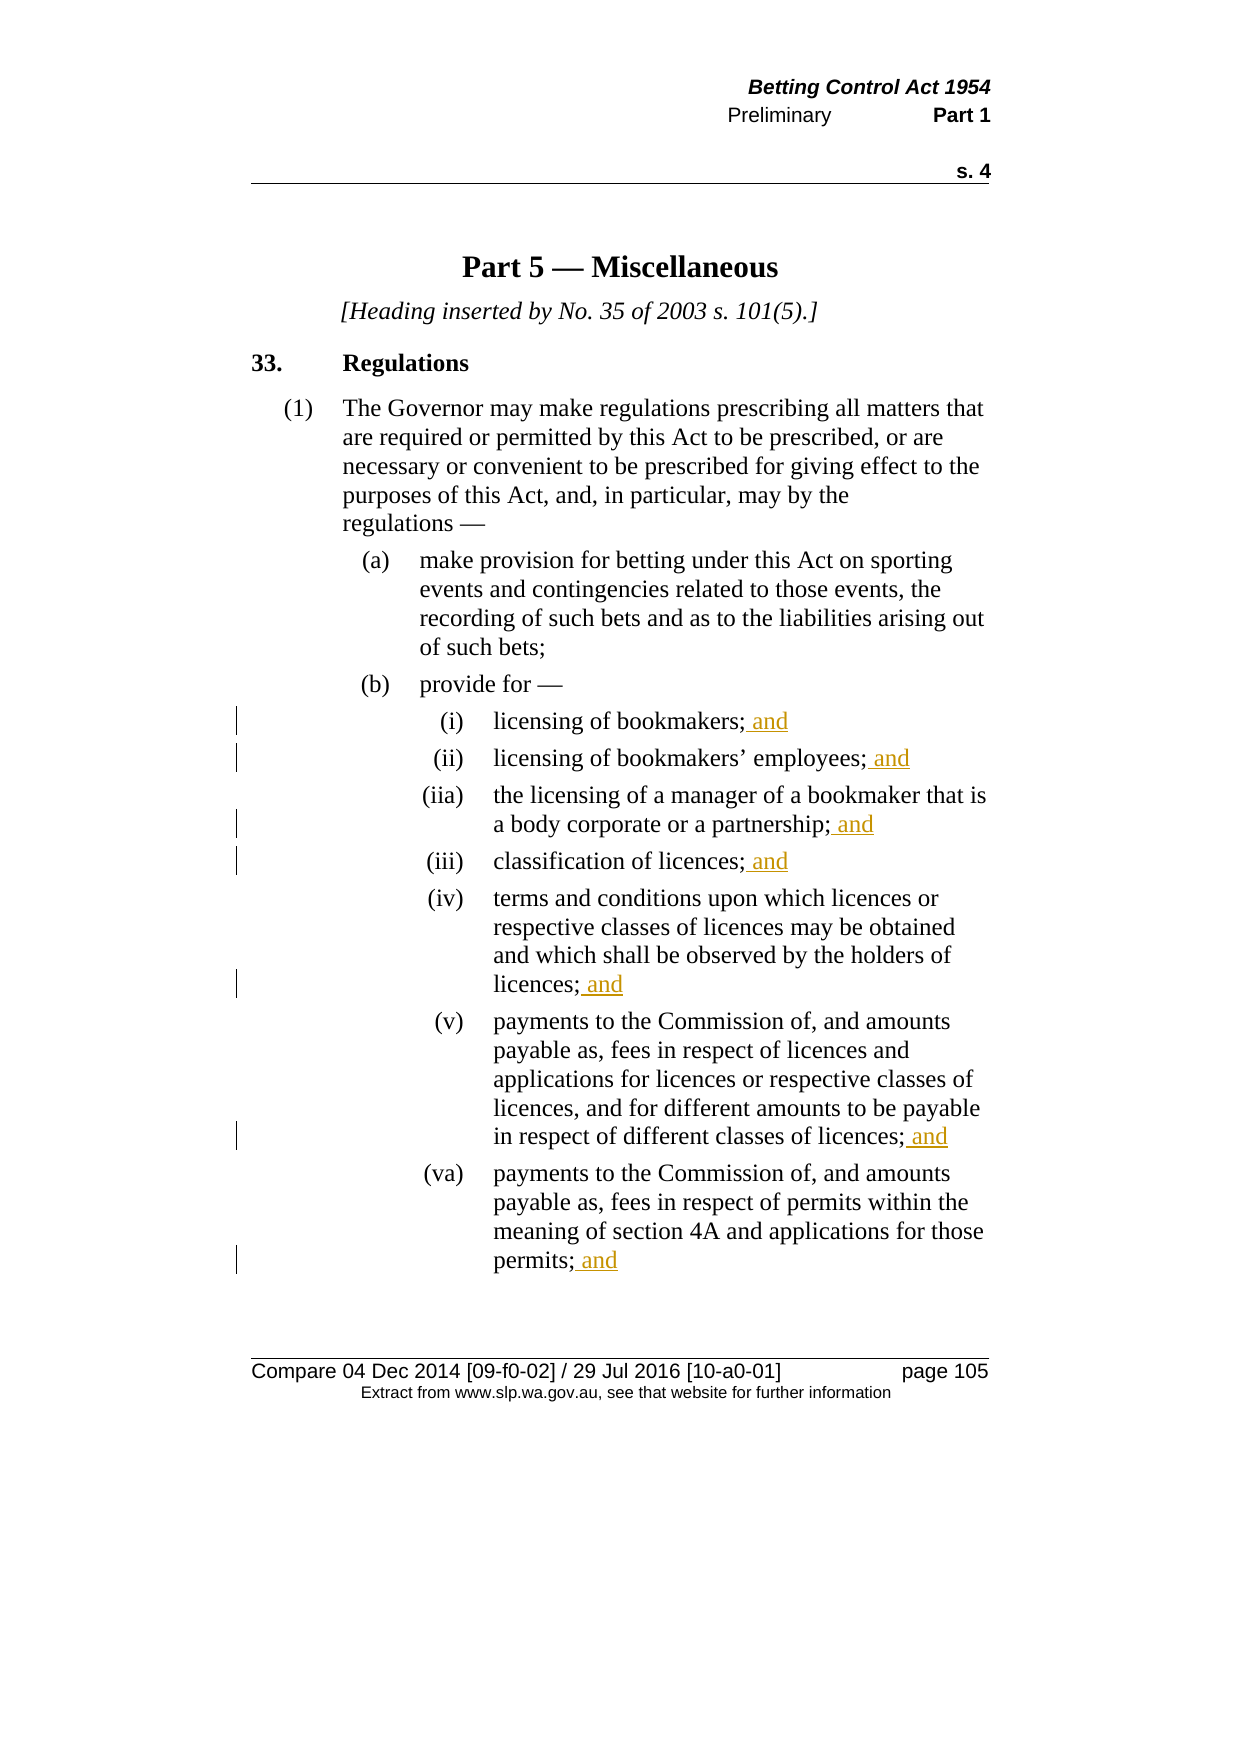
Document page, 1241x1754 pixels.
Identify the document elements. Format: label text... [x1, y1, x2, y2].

subtitle Part 5 — Miscellaneous [251, 248, 989, 284]
text (iii) classification of licences; [251, 846, 989, 875]
subtitle [Heading inserted by No. 35 of 2003 s. 101(5).] [251, 296, 989, 325]
text (va) payments to the Commission of, and amounts payable as, fees in respect of permits within the meaning of section 4A and applications for those permits; [251, 1158, 989, 1273]
text (ii) licensing of bookmakers’ employees; [251, 743, 989, 772]
text (i) licensing of bookmakers; [251, 706, 989, 735]
text (1) The Governor may make regulations prescribing all matters that are required or permitted by this Act to be prescribed, or are necessary or convenient to be prescribed for giving effect to the purposes of this Act, and, in particular, may by the regulations — [251, 393, 989, 537]
text (b) provide for — [251, 669, 989, 698]
text (iia) the licensing of a manager of a bookmaker that is a body corporate or a partnership; [251, 780, 989, 838]
text (v) payments to the Commission of, and amounts payable as, fees in respect of licences and applications for licences or respective classes of licences, and for different amounts to be payable in respect of different classes of licences; [251, 1006, 989, 1150]
subtitle 33. Regulations [251, 348, 989, 377]
text (iv) terms and conditions upon which licences or respective classes of licences may be obtained and which shall be observed by the holders of licences; [251, 883, 989, 998]
text (a) make provision for betting under this Act on sporting events and contingencies related to those events, the recording of such bets and as to the liabilities arising out of such bets; [251, 546, 989, 661]
